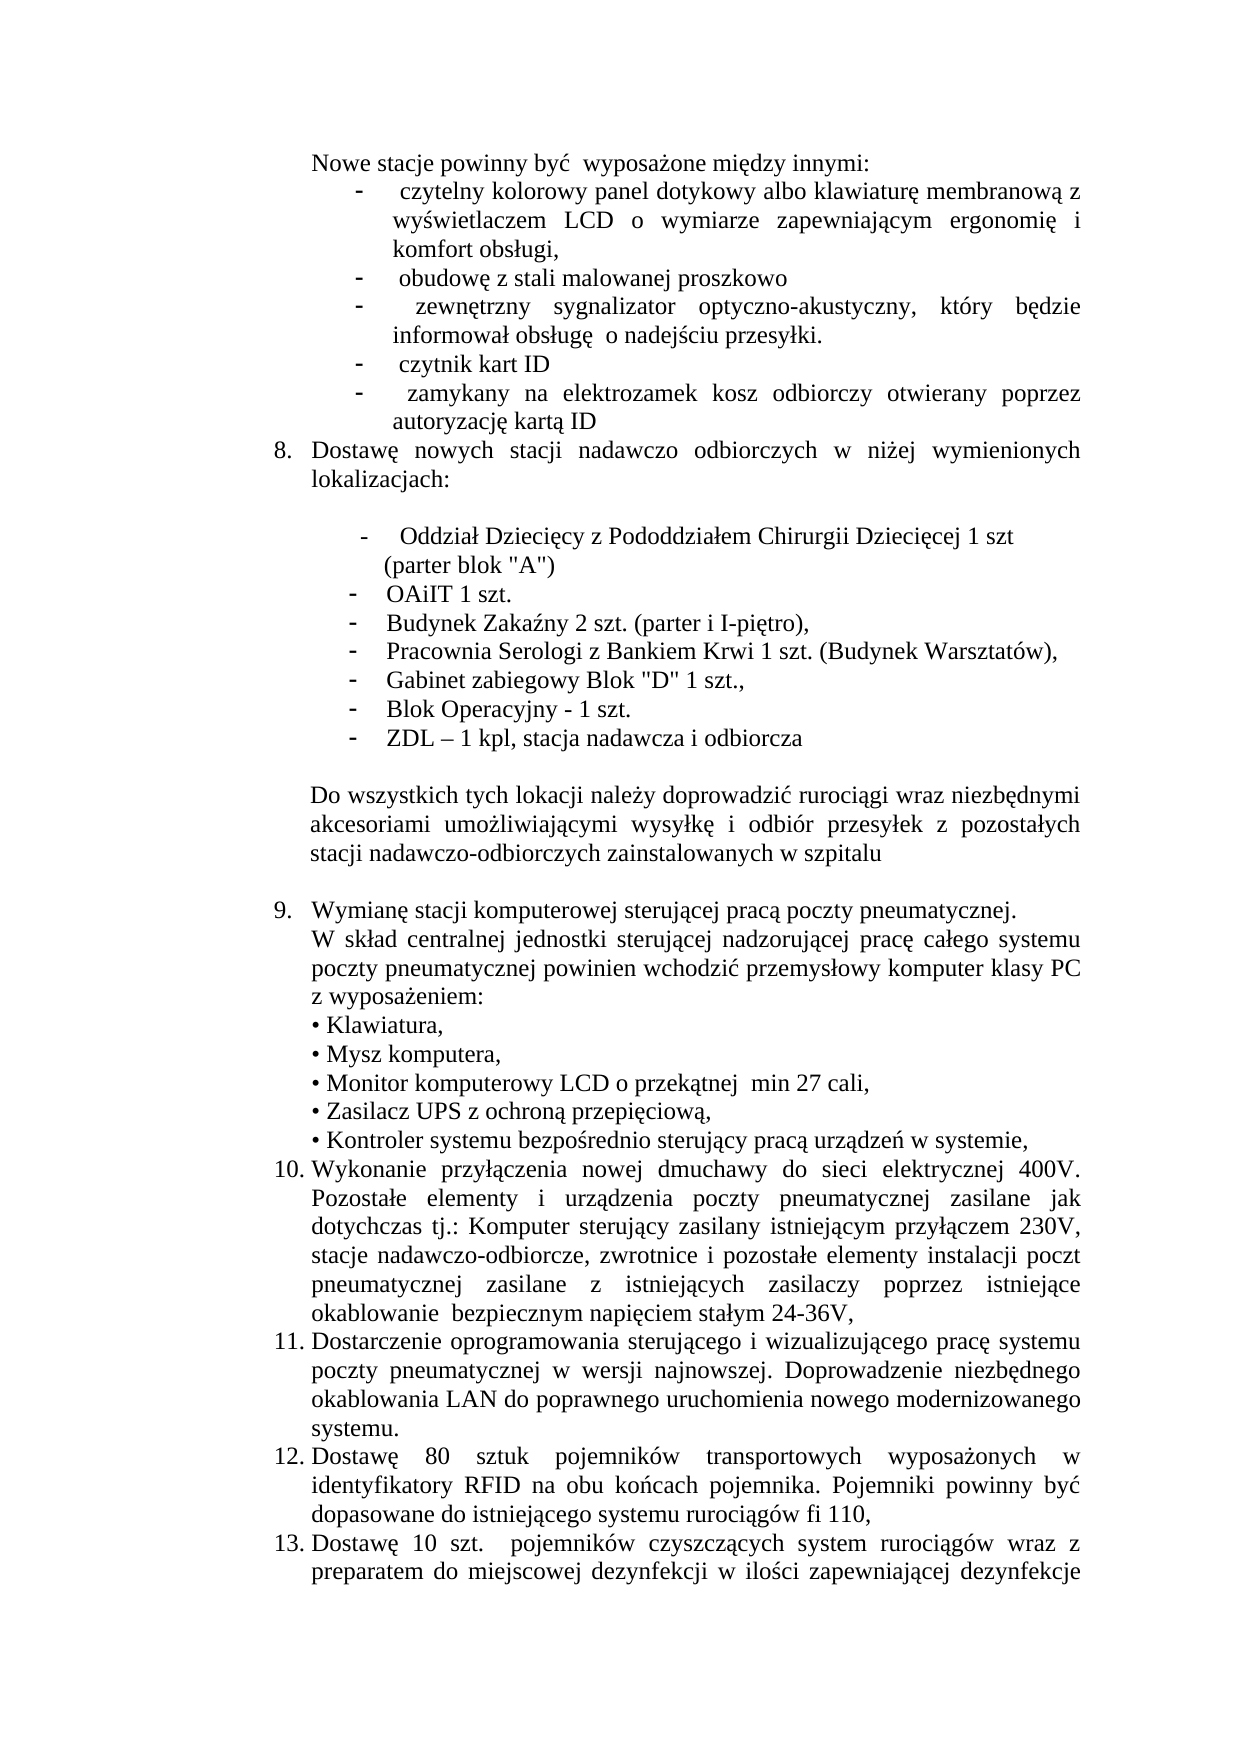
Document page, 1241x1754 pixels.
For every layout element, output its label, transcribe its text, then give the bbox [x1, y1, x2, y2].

text • Klawiatura, [311, 1010, 1081, 1039]
list czytnik kart ID [355, 349, 1081, 378]
list Dostawę 80 sztuk pojemników transportowych wyposażonych w identyfikatory RFID na obu końcach pojemnika. Pojemniki powinny być dopasowane do istniejącego systemu rurociągów fi 110, [274, 1441, 1081, 1528]
list ZDL – 1 kpl, stacja nadawcza i odbiorcza [349, 723, 1081, 751]
list Dostawę nowych stacji nadawczo odbiorczych w niżej wymienionych lokalizacjach: [274, 435, 1081, 493]
list OAiIT 1 szt. [349, 579, 1081, 608]
list obudowę z stali malowanej proszkowo [355, 263, 1081, 291]
list zewnętrzny sygnalizator optyczno-akustyczny, który będzie informował obsługę o nadejściu przesyłki. [355, 291, 1081, 349]
list czytelny kolorowy panel dotykowy albo klawiaturę membranową z wyświetlaczem LCD o wymiarze zapewniającym ergonomię i komfort obsługi, [355, 176, 1081, 263]
text • Zasilacz UPS z ochroną przepięciową, [311, 1096, 1081, 1125]
list Wykonanie przyłączenia nowej dmuchawy do sieci elektrycznej 400V. Pozostałe elementy i urządzenia poczty pneumatycznej zasilane jak dotychczas tj.: Komputer sterujący zasilany istniejącym przyłączem 230V, stacje nadawczo-odbiorcze, zwrotnice i pozostałe elementy instalacji poczt pneumatycznej zasilane z istniejących zasilaczy poprzez istniejące okablowanie bezpiecznym napięciem stałym 24-36V, [274, 1154, 1081, 1326]
list Budynek Zakaźny 2 szt. (parter i I-piętro), [349, 608, 1081, 636]
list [274, 148, 1081, 176]
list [274, 1528, 1081, 1585]
list zamykany na elektrozamek kosz odbiorczy otwierany poprzez autoryzację kartą ID [355, 378, 1081, 435]
list Wymianę stacji komputerowej sterującej pracą poczty pneumatycznej. [274, 895, 1081, 924]
text • Kontroler systemu bezpośrednio sterujący pracą urządzeń w systemie, [311, 1125, 1081, 1154]
text Do wszystkich tych lokacji należy doprowadzić rurociągi wraz niezbędnymi akcesoriami umożliwiającymi wysyłkę i odbiór przesyłek z pozostałych stacji nadawczo-odbiorczych zainstalowanych w szpitalu [310, 780, 1081, 866]
list Blok Operacyjny - 1 szt. [349, 694, 1081, 723]
list Dostarczenie oprogramowania sterującego i wizualizującego pracę systemu poczty pneumatycznej w wersji najnowszej. Doprowadzenie niezbędnego okablowania LAN do poprawnego uruchomienia nowego modernizowanego systemu. [274, 1326, 1081, 1441]
text W skład centralnej jednostki sterującej nadzorującej pracę całego systemu poczty pneumatycznej powinien wchodzić przemysłowy komputer klasy PC z wyposażeniem: [311, 924, 1081, 1010]
text • Mysz komputera, [311, 1039, 1081, 1068]
list Gabinet zabiegowy Blok "D" 1 szt., [349, 665, 1081, 694]
text - Oddział Dziecięcy z Pododdziałem Chirurgii Dziecięcej 1 szt (parter blok "A") [274, 521, 1081, 579]
list Pracownia Serologi z Bankiem Krwi 1 szt. (Budynek Warsztatów), [349, 636, 1081, 665]
text • Monitor komputerowy LCD o przekątnej min 27 cali, [311, 1068, 1081, 1096]
